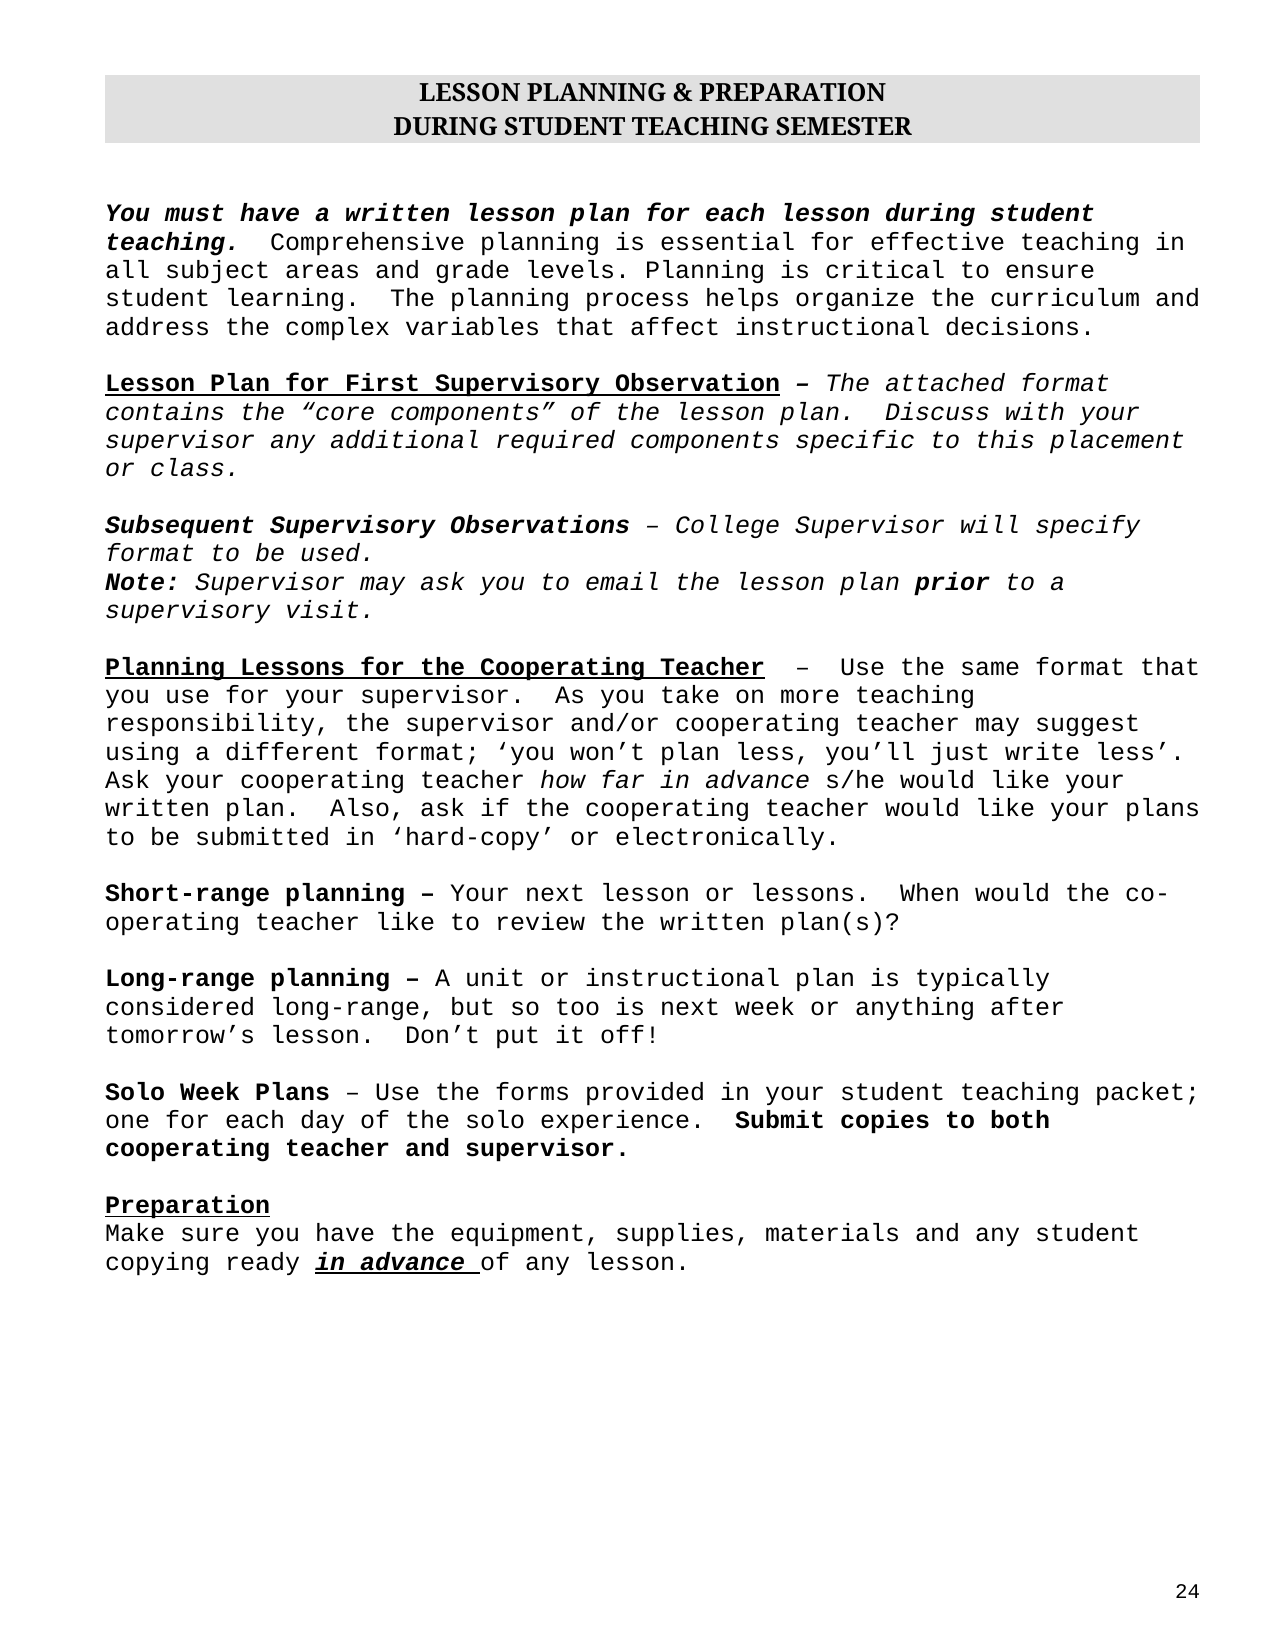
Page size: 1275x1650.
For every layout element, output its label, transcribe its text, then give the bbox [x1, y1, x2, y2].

text You must have a written lesson plan for each lesson during student teaching. Comprehensive planning is essential for effective teaching in all subject areas and grade levels. Planning is critical to ensure student learning. The planning process helps organize the curriculum and address the complex variables that affect instructional decisions. [105, 201, 1200, 342]
text Note: Supervisor may ask you to email the lesson plan prior to a supervisory visit. [105, 569, 1200, 626]
text Preparation [105, 1192, 1200, 1221]
text Make sure you have the equipment, supplies, materials and any student copying ready in advance of any lesson. [105, 1221, 1200, 1277]
text Lesson Plan for First Supervisory Observation – The attached format contains the “core components” of the lesson plan. Discuss with your supervisor any additional required components specific to this placement or class. [105, 371, 1200, 484]
text Long-range planning – A unit or instructional plan is typically considered long-range, but so too is next week or anything after tomorrow’s lesson. Don’t put it off! [105, 966, 1200, 1051]
text LESSON PLANNING & PREPARATION [105, 75, 1200, 109]
text Solo Week Plans – Use the forms provided in your student teaching packet; one for each day of the solo experience. Submit copies to both cooperating teacher and supervisor. [105, 1079, 1200, 1164]
text Planning Lessons for the Cooperating Teacher – Use the same format that you use for your supervisor. As you take on more teaching responsibility, the supervisor and/or cooperating teacher may suggest using a different format; ‘you won’t plan less, you’ll just write less’. Ask your cooperating teacher how far in advance s/he would like your written plan. Also, ask if the cooperating teacher would like your plans to be submitted in ‘hard-copy’ or electronically. [105, 654, 1200, 852]
text Subsequent Supervisory Observations – College Supervisor will specify format to be used. [105, 512, 1200, 569]
text Short-range planning – Your next lesson or lessons. When would the co-operating teacher like to review the written plan(s)? [105, 881, 1200, 937]
text DURING STUDENT TEACHING SEMESTER [105, 109, 1200, 143]
